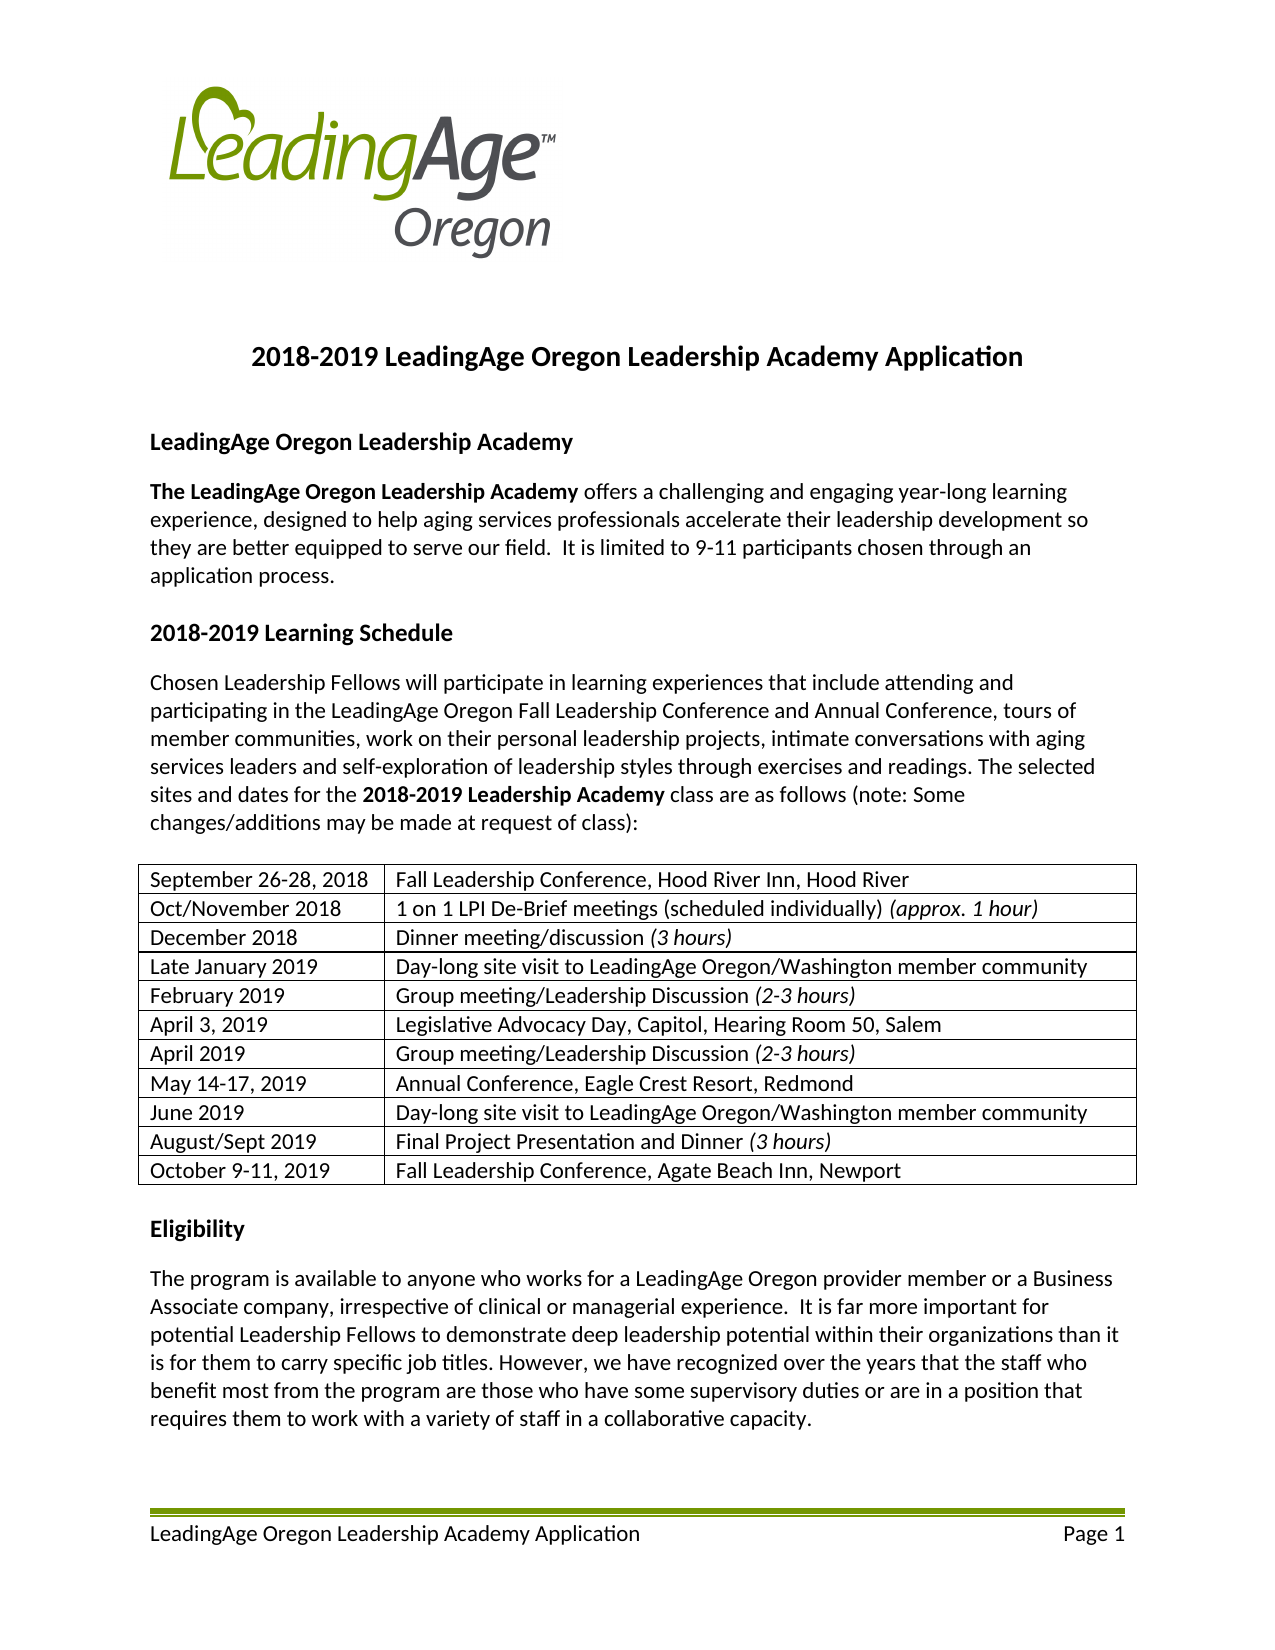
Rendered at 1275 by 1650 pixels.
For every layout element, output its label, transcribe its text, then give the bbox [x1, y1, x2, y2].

table_cell Late January 2019 [139, 953, 384, 980]
table_cell August/Sept 2019 [139, 1127, 384, 1155]
table_cell Group meeting/Leadership Discussion (2-3 hours) [385, 981, 1136, 1009]
table_cell May 14-17, 2019 [139, 1069, 384, 1097]
table_header Fall Leadership Conference, Hood River Inn, Hood River [385, 865, 1136, 893]
table_cell October 9-11, 2019 [139, 1156, 384, 1184]
table_cell 1 on 1 LPI De-Brief meetings (scheduled individually) (approx. 1 hour) [385, 894, 1136, 922]
table_cell Oct/November 2018 [139, 894, 384, 922]
table_cell Final Project Presentation and Dinner (3 hours) [385, 1127, 1136, 1155]
table_cell April 2019 [139, 1040, 384, 1068]
text 2018-2019 LeadingAge Oregon Leadership Academy Application [150, 338, 1125, 373]
table_cell June 2019 [139, 1098, 384, 1126]
table_cell December 2018 [139, 923, 384, 951]
table_cell Day-long site visit to LeadingAge Oregon/Washington member community [385, 1098, 1136, 1126]
text Eligibility [150, 1213, 1125, 1243]
table_cell Annual Conference, Eagle Crest Resort, Redmond [385, 1069, 1136, 1097]
table_cell Fall Leadership Conference, Agate Beach Inn, Newport [385, 1156, 1136, 1184]
table_cell Legislative Advocacy Day, Capitol, Hearing Room 50, Salem [385, 1011, 1136, 1038]
text The program is available to anyone who works for a LeadingAge Oregon provider member or a Business Associate company, irrespective of clinical or managerial experience. It is far more important for potential Leadership Fellows to demonstrate deep leadership potential within their organizations than it is for them to carry specific job titles. However, we have recognized over the years that the staff who benefit most from the program are those who have some supervisory duties or are in a position that requires them to work with a variety of staff in a collaborative capacity. [150, 1264, 1125, 1432]
text Chosen Leadership Fellows will participate in learning experiences that include attending and participating in the LeadingAge Oregon Fall Leadership Conference and Annual Conference, tours of member communities, work on their personal leadership projects, intimate conversations with aging services leaders and self-exploration of leadership styles through exercises and readings. The selected sites and dates for the 2018-2019 Leadership Academy class are as follows (note: Some changes/additions may be made at request of class): [150, 668, 1125, 836]
table_cell February 2019 [139, 981, 384, 1009]
text LeadingAge Oregon Leadership Academy [150, 426, 1125, 457]
table_cell Day-long site visit to LeadingAge Oregon/Washington member community [385, 953, 1136, 980]
text The LeadingAge Oregon Leadership Academy offers a challenging and engaging year-long learning experience, designed to help aging services professionals accelerate their leadership development so they are better equipped to serve our field. It is limited to 9-11 participants chosen through an application process. [150, 477, 1125, 589]
table_cell Group meeting/Leadership Discussion (2-3 hours) [385, 1040, 1136, 1068]
table_header September 26-28, 2018 [139, 865, 384, 893]
picture [162, 77, 563, 262]
table_cell Dinner meeting/discussion (3 hours) [385, 923, 1136, 951]
table_cell April 3, 2019 [139, 1011, 384, 1038]
text 2018-2019 Learning Schedule [150, 617, 1125, 648]
